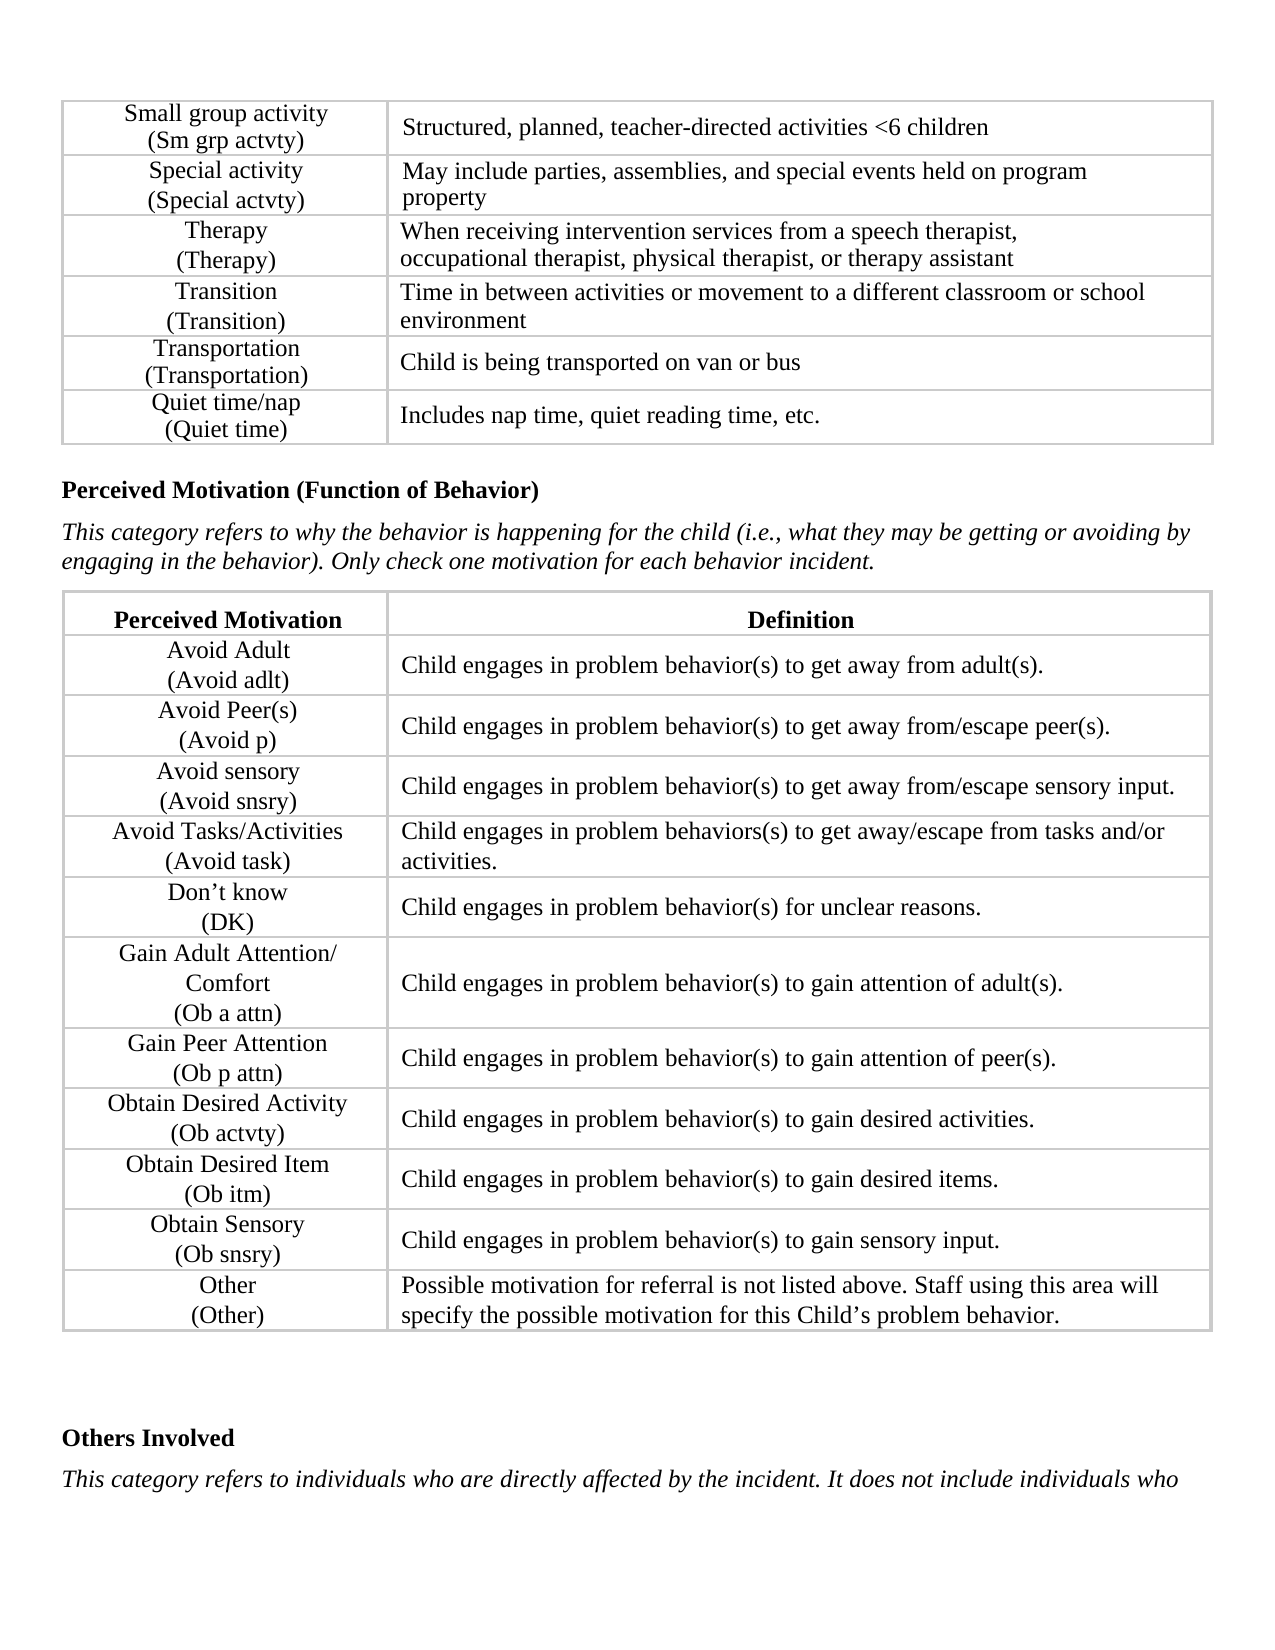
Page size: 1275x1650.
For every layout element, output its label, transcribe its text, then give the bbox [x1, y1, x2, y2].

table_cell Child engages in problem behavior(s) to gain attention of peer(s). [389, 1029, 1209, 1087]
table_cell Therapy (Therapy) [64, 216, 386, 274]
table_cell Time in between activities or movement to a different classroom or school environment [389, 277, 1211, 335]
table_cell When receiving intervention services from a speech therapist, occupational therapist, physical therapist, or therapy assistant [389, 216, 1211, 274]
table_cell Child engages in problem behaviors(s) to get away/escape from tasks and/or activities. [389, 817, 1209, 876]
table_cell Child engages in problem behavior(s) to gain desired activities. [389, 1089, 1209, 1148]
table_cell Obtain Desired Activity (Ob actvty) [65, 1089, 386, 1148]
table_cell Transportation (Transportation) [64, 337, 386, 389]
table_cell Don’t know (DK) [65, 878, 386, 936]
table_cell Obtain Sensory (Ob snsry) [65, 1210, 386, 1268]
table_cell Transition (Transition) [64, 277, 386, 335]
table_header Small group activity (Sm grp actvty) [64, 102, 386, 154]
table_cell Avoid Tasks/Activities (Avoid task) [65, 817, 386, 876]
table_cell Avoid sensory (Avoid snsry) [65, 757, 386, 815]
table_cell Other (Other) [65, 1271, 386, 1329]
table_cell Child engages in problem behavior(s) to get away from/escape sensory input. [389, 757, 1209, 815]
table_cell Child engages in problem behavior(s) to gain sensory input. [389, 1210, 1209, 1268]
table_cell May include parties, assemblies, and special events held on program property [389, 156, 1211, 214]
table_cell Gain Adult Attention/ Comfort (Ob a attn) [65, 938, 386, 1027]
table_header Perceived Motivation [65, 593, 386, 634]
table_cell Child engages in problem behavior(s) for unclear reasons. [389, 878, 1209, 936]
table_cell Avoid Adult (Avoid adlt) [65, 636, 386, 694]
table_cell Child engages in problem behavior(s) to get away from adult(s). [389, 636, 1209, 694]
table_cell Child is being transported on van or bus [389, 337, 1211, 389]
table_cell Includes nap time, quiet reading time, etc. [389, 391, 1211, 442]
table_cell Quiet time/nap (Quiet time) [64, 391, 386, 442]
table_cell Avoid Peer(s) (Avoid p) [65, 696, 386, 755]
table_header Definition [389, 593, 1209, 634]
table_cell Obtain Desired Item (Ob itm) [65, 1150, 386, 1208]
table_cell Possible motivation for referral is not listed above. Staff using this area will specify the possible motivation for this Child’s problem behavior. [389, 1271, 1209, 1329]
table_header Structured, planned, teacher-directed activities <6 children [389, 102, 1211, 154]
text This category refers to why the behavior is happening for the child (i.e., what they may be getting or avoiding by engaging in the behavior). Only check one motivation for each behavior incident. [61, 517, 1225, 575]
table_cell Special activity (Special actvty) [64, 156, 386, 214]
table_cell Child engages in problem behavior(s) to gain desired items. [389, 1150, 1209, 1208]
text This category refers to individuals who are directly affected by the incident. It does not include individuals who [61, 1464, 1225, 1492]
table_cell Gain Peer Attention (Ob p attn) [65, 1029, 386, 1087]
subtitle Perceived Motivation (Function of Behavior) [61, 475, 1225, 504]
table_cell Child engages in problem behavior(s) to gain attention of adult(s). [389, 938, 1209, 1027]
subtitle Others Involved [61, 1423, 1225, 1452]
table_cell Child engages in problem behavior(s) to get away from/escape peer(s). [389, 696, 1209, 755]
